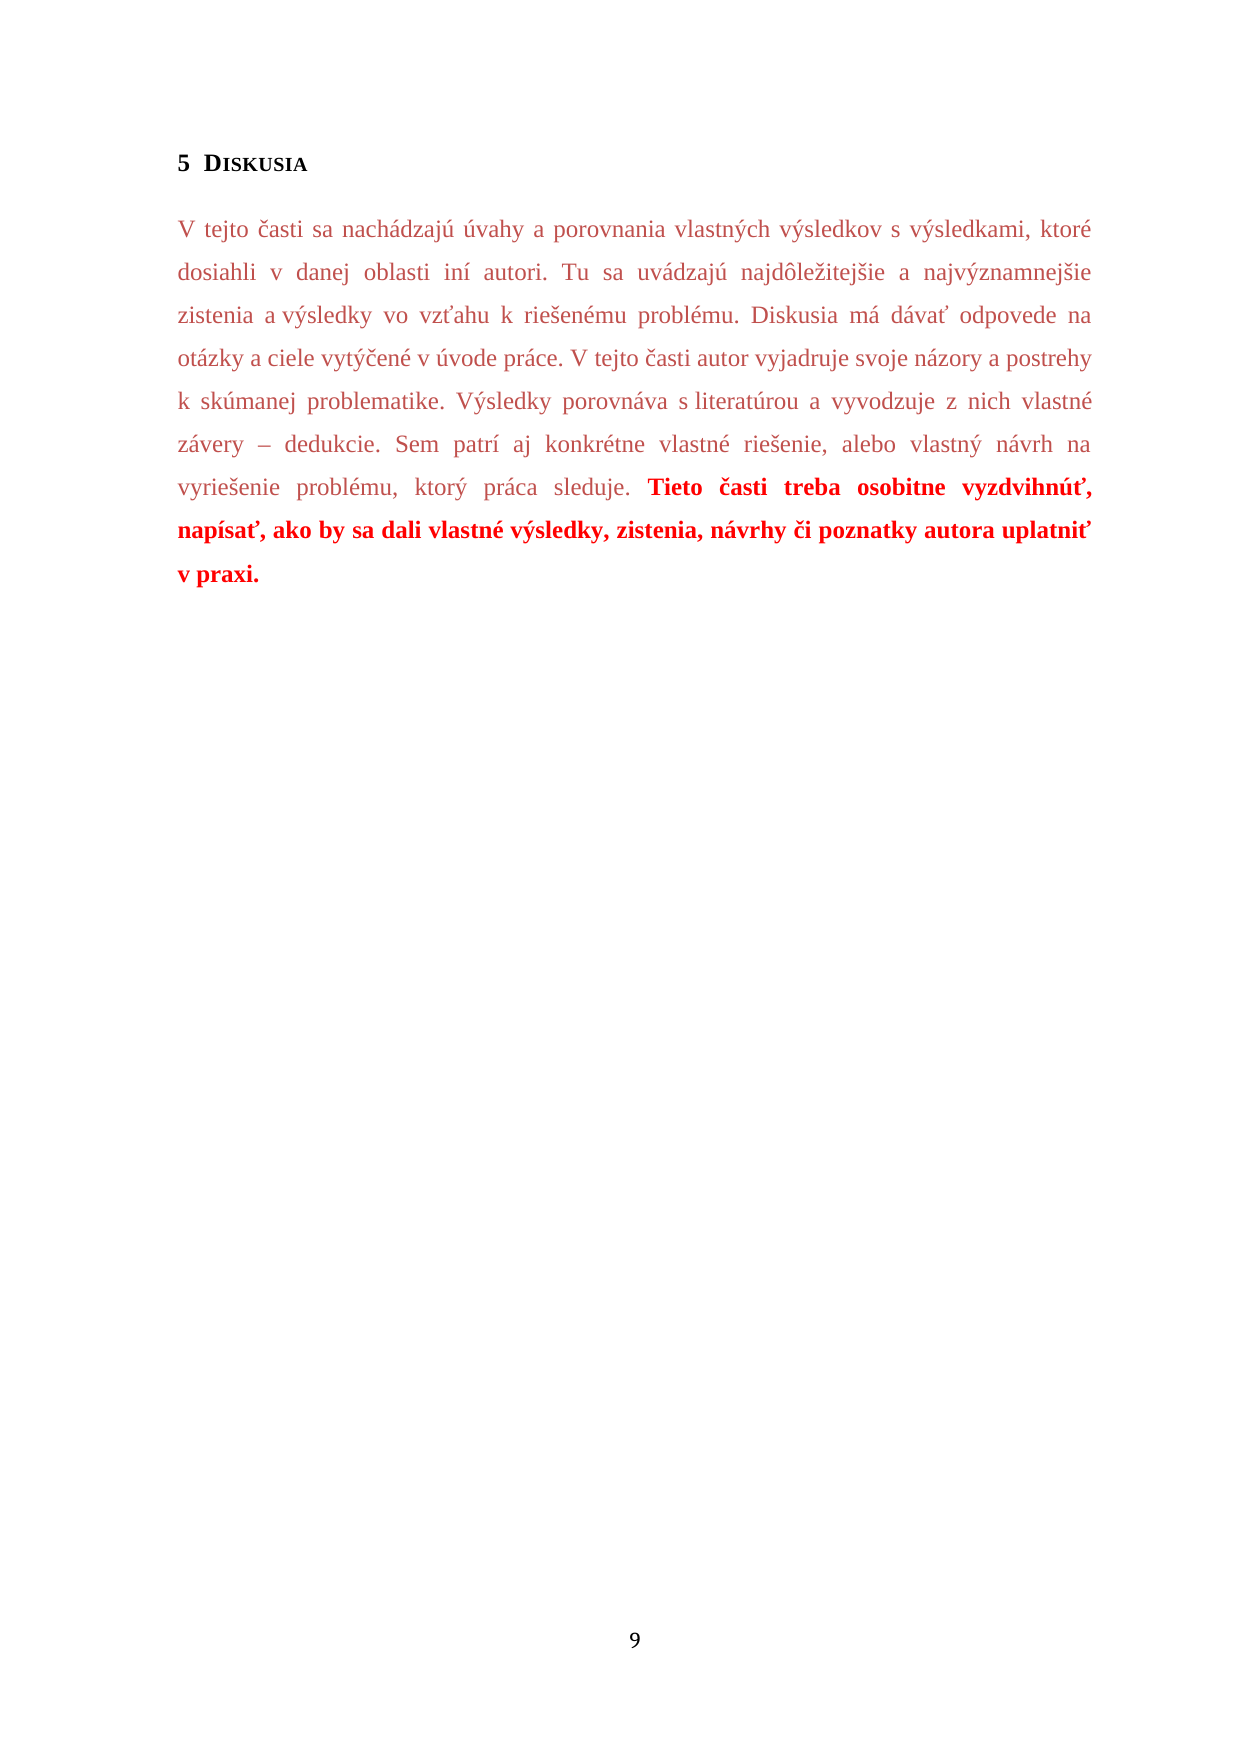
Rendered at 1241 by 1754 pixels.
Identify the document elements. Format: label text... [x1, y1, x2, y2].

text V tejto časti sa nachádzajú úvahy a porovnania vlastných výsledkov s výsledkami, ktoré dosiahli v danej oblasti iní autori. Tu sa uvádzajú najdôležitejšie a najvýznamnejšie zistenia a výsledky vo vzťahu k riešenému problému. Diskusia má dávať odpovede na otázky a ciele vytýčené v úvode práce. V tejto časti autor vyjadruje svoje názory a postrehy k skúmanej problematike. Výsledky porovnáva s literatúrou a vyvodzuje z nich vlastné závery – dedukcie. Sem patrí aj konkrétne vlastné riešenie, alebo vlastný návrh na vyriešenie problému, ktorý práca sleduje. Tieto časti treba osobitne vyzdvihnúť, napísať, ako by sa dali vlastné výsledky, zistenia, návrhy či poznatky autora uplatniť v praxi. [177, 214, 1092, 587]
subtitle 5 Diskusia [177, 148, 1092, 176]
